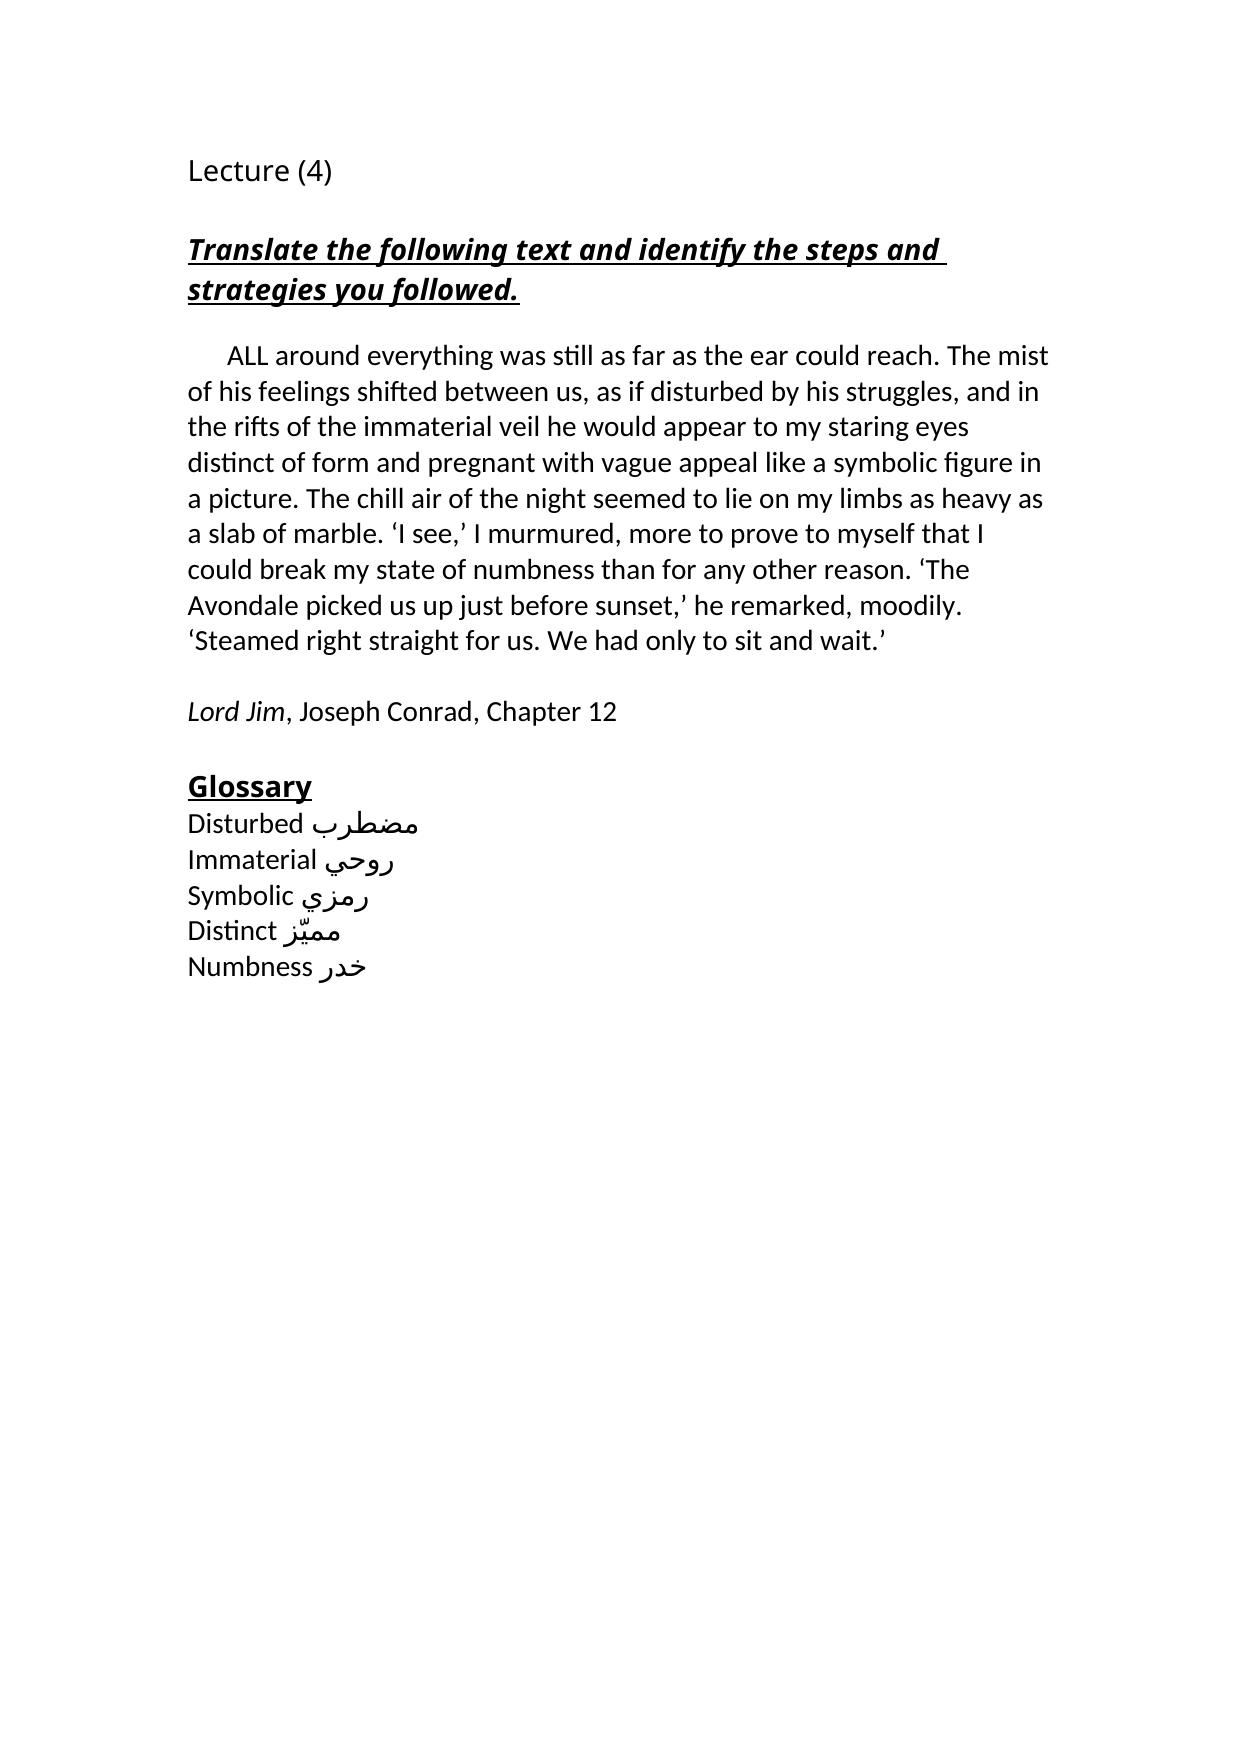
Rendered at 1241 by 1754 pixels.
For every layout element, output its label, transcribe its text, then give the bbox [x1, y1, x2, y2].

text Translate the following text and identify the steps and strategies you followed. [187, 229, 1053, 309]
text Glossary [187, 766, 1053, 806]
text ALL around everything was still as far as the ear could reach. The mist of his feelings shifted between us, as if disturbed by his struggles, and in the rifts of the immaterial veil he would appear to my staring eyes distinct of form and pregnant with vague appeal like a symbolic figure in a picture. The chill air of the night seemed to lie on my limbs as heavy as a slab of marble. ‘I see,’ I murmured, more to prove to myself that I could break my state of numbness than for any other reason. ‘The Avondale picked us up just before sunset,’ he remarked, moodily. ‘Steamed right straight for us. We had only to sit and wait.’ [187, 337, 1053, 658]
text Disturbed مضطرب [187, 806, 1053, 841]
text Lord Jim, Joseph Conrad, Chapter 12 [187, 693, 1053, 729]
text Symbolic رمزي [187, 877, 1053, 912]
text Numbness خدر [187, 948, 1053, 984]
text Distinct مميّز [187, 912, 1053, 948]
text Lecture (4) [187, 150, 1053, 190]
text Immaterial روحي [187, 841, 1053, 877]
